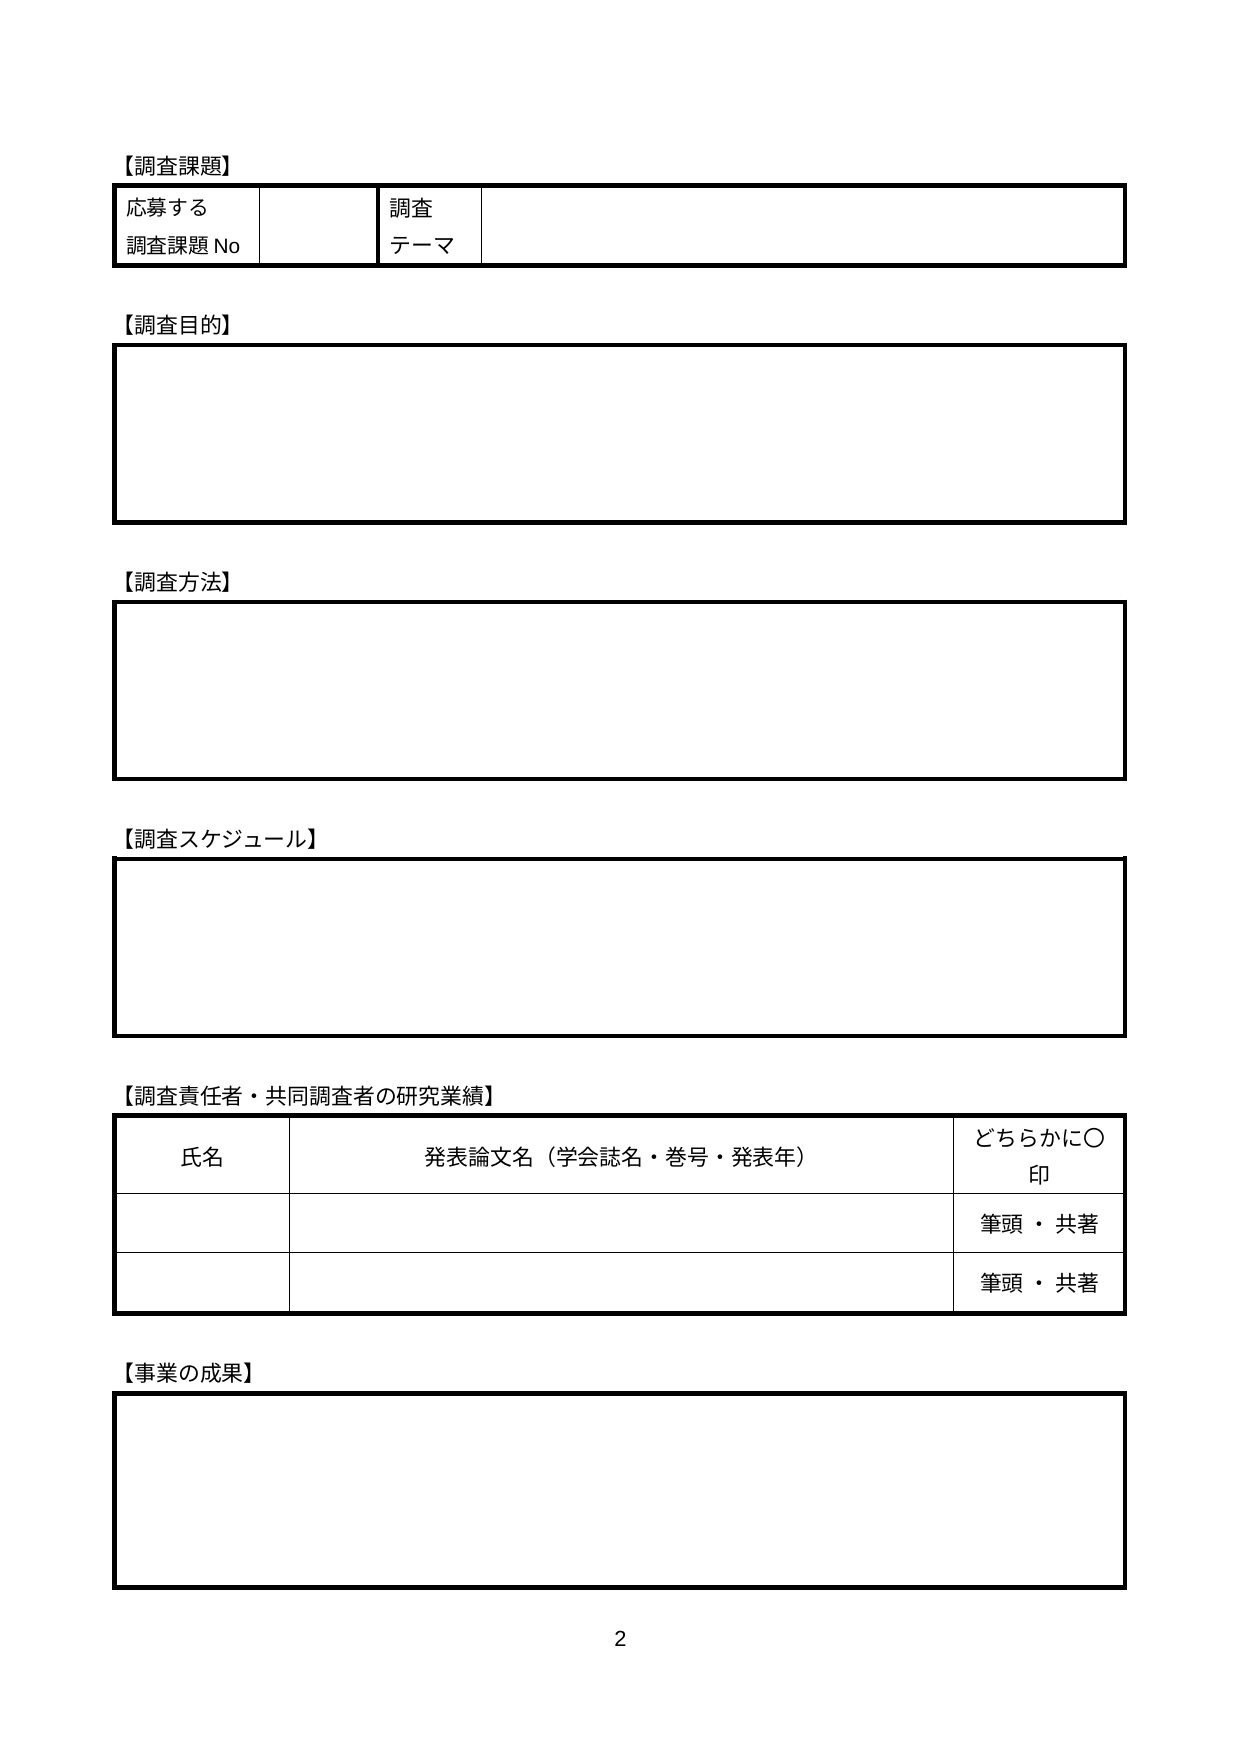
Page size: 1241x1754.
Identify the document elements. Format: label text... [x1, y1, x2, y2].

text 【調査目的】 [112, 305, 1128, 343]
text 【調査責任者・共同調査者の研究業績】 [112, 1076, 1128, 1113]
table_header [117, 1396, 1123, 1585]
table_header [482, 188, 1123, 263]
text 【調査方法】 [112, 562, 1128, 599]
table_header どちらかに〇印 [954, 1118, 1123, 1193]
table_header 調査 テーマ [380, 188, 481, 263]
table_cell [290, 1253, 953, 1311]
table_cell [290, 1194, 953, 1252]
text 【調査課題】 [112, 146, 1128, 183]
table_cell 筆頭 ・ 共著 [954, 1253, 1123, 1311]
table_header [117, 347, 1123, 520]
text 【事業の成果】 [112, 1353, 1128, 1391]
table_header [117, 604, 1123, 777]
table_cell [117, 1253, 289, 1311]
table_header 氏名 [117, 1118, 289, 1193]
table_header [117, 861, 1123, 1033]
text 【調査スケジュール】 [112, 819, 1128, 856]
table_header [260, 188, 376, 263]
table_header 応募する 調査課題No [117, 188, 259, 263]
table_header 発表論文名（学会誌名・巻号・発表年） [290, 1118, 953, 1193]
table_cell [117, 1194, 289, 1252]
table_cell 筆頭 ・ 共著 [954, 1194, 1123, 1252]
